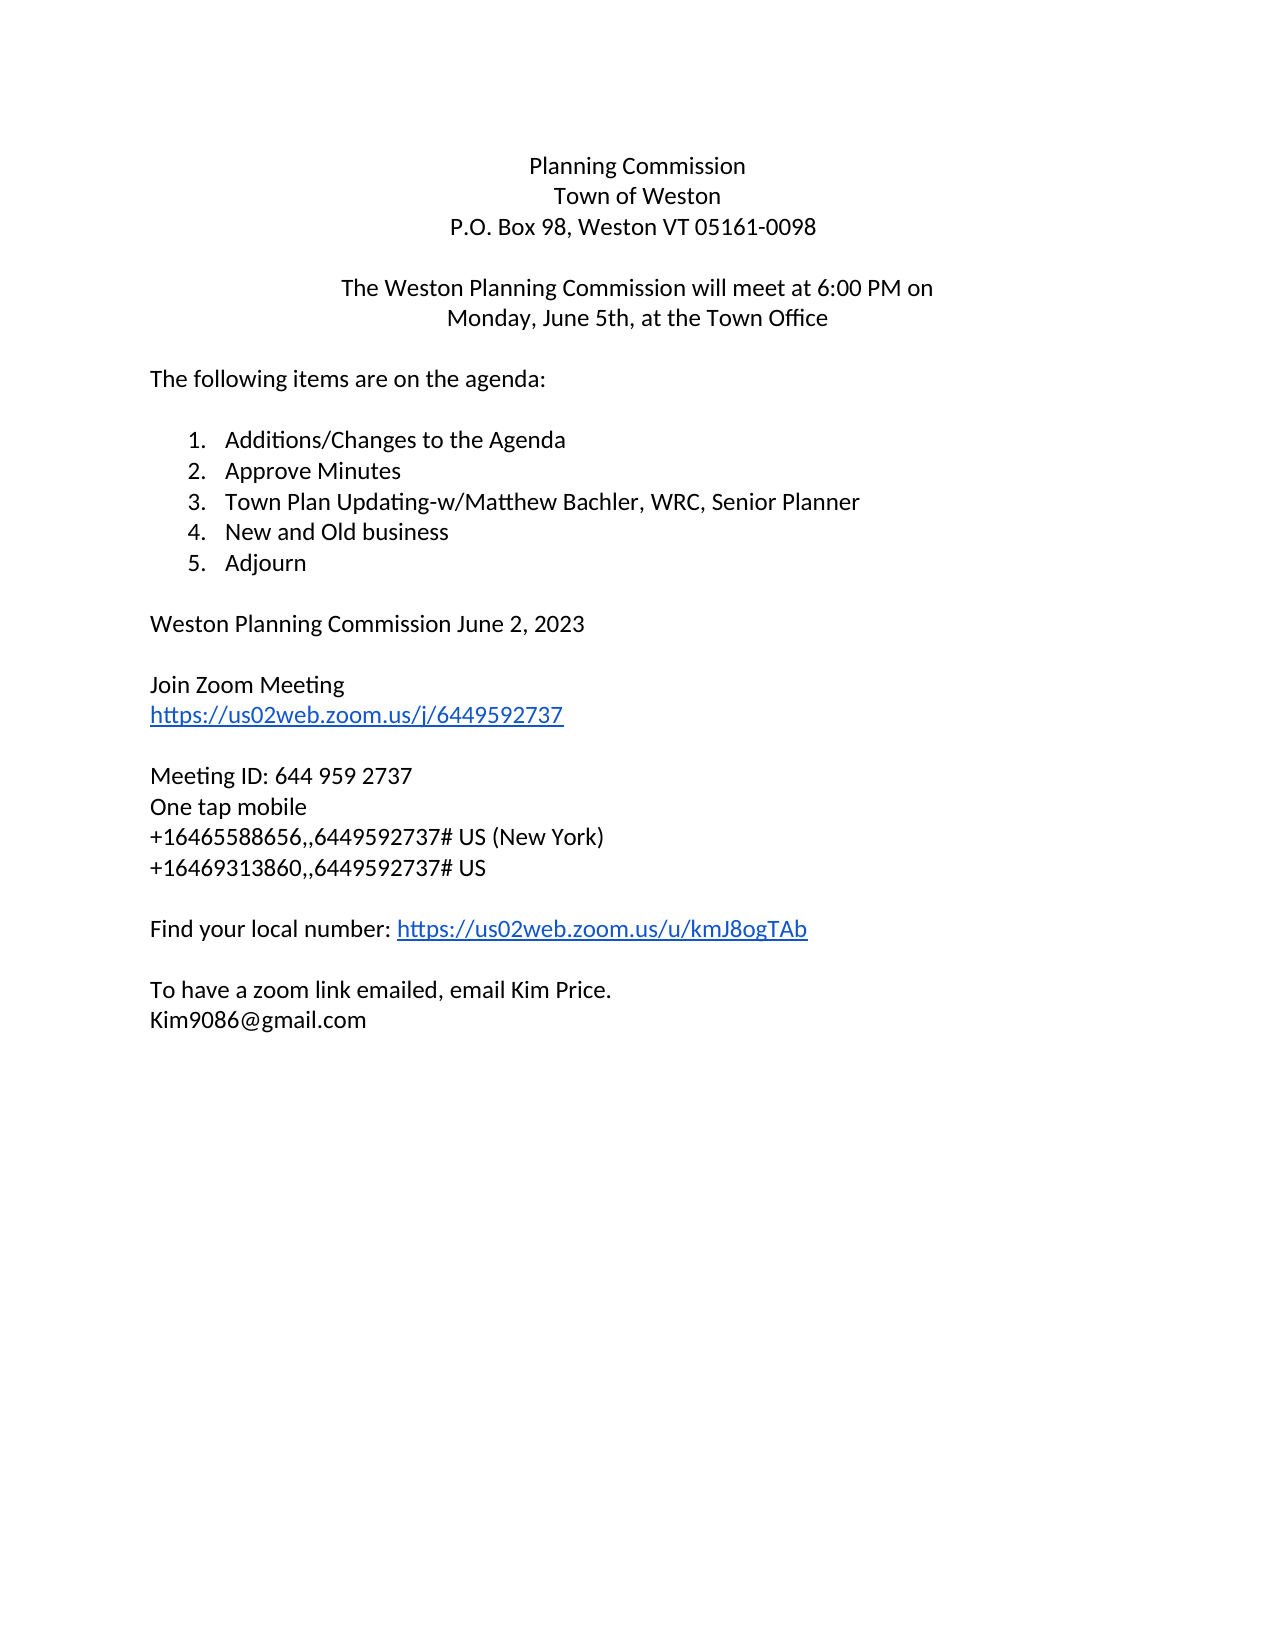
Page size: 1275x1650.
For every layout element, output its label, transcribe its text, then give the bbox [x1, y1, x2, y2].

text Meeting ID: 644 959 2737 [150, 760, 1125, 791]
list Additions/Changes to the Agenda [187, 425, 1125, 455]
text The following items are on the agenda: [150, 364, 1125, 394]
text To have a zoom link emailed, email Kim Price. [150, 974, 1125, 1004]
text Town of Weston [150, 181, 1125, 211]
text +16469313860,,6449592737# US [150, 852, 1125, 882]
text Join Zoom Meeting [150, 669, 1125, 699]
text Kim9086@gmail.com [150, 1004, 1125, 1035]
text Monday, June 5th, at the Town Office [150, 303, 1125, 333]
list Approve Minutes [187, 455, 1125, 486]
text +16465588656,,6449592737# US (New York) [150, 821, 1125, 852]
text One tap mobile [150, 791, 1125, 821]
list New and Old business [187, 516, 1125, 547]
text The Weston Planning Commission will meet at 6:00 PM on [150, 272, 1125, 303]
text Find your local number: https://us02web.zoom.us/u/kmJ8ogTAb [150, 913, 1125, 943]
text P.O. Box 98, Weston VT 05161-0098 [375, 211, 1125, 242]
list Adjourn [187, 547, 1125, 577]
text https://us02web.zoom.us/j/6449592737 [150, 699, 1125, 730]
list Town Plan Updating-w/Matthew Bachler, WRC, Senior Planner [187, 486, 1125, 516]
text Planning Commission [150, 150, 1125, 181]
text Weston Planning Commission June 2, 2023 [150, 608, 1125, 638]
